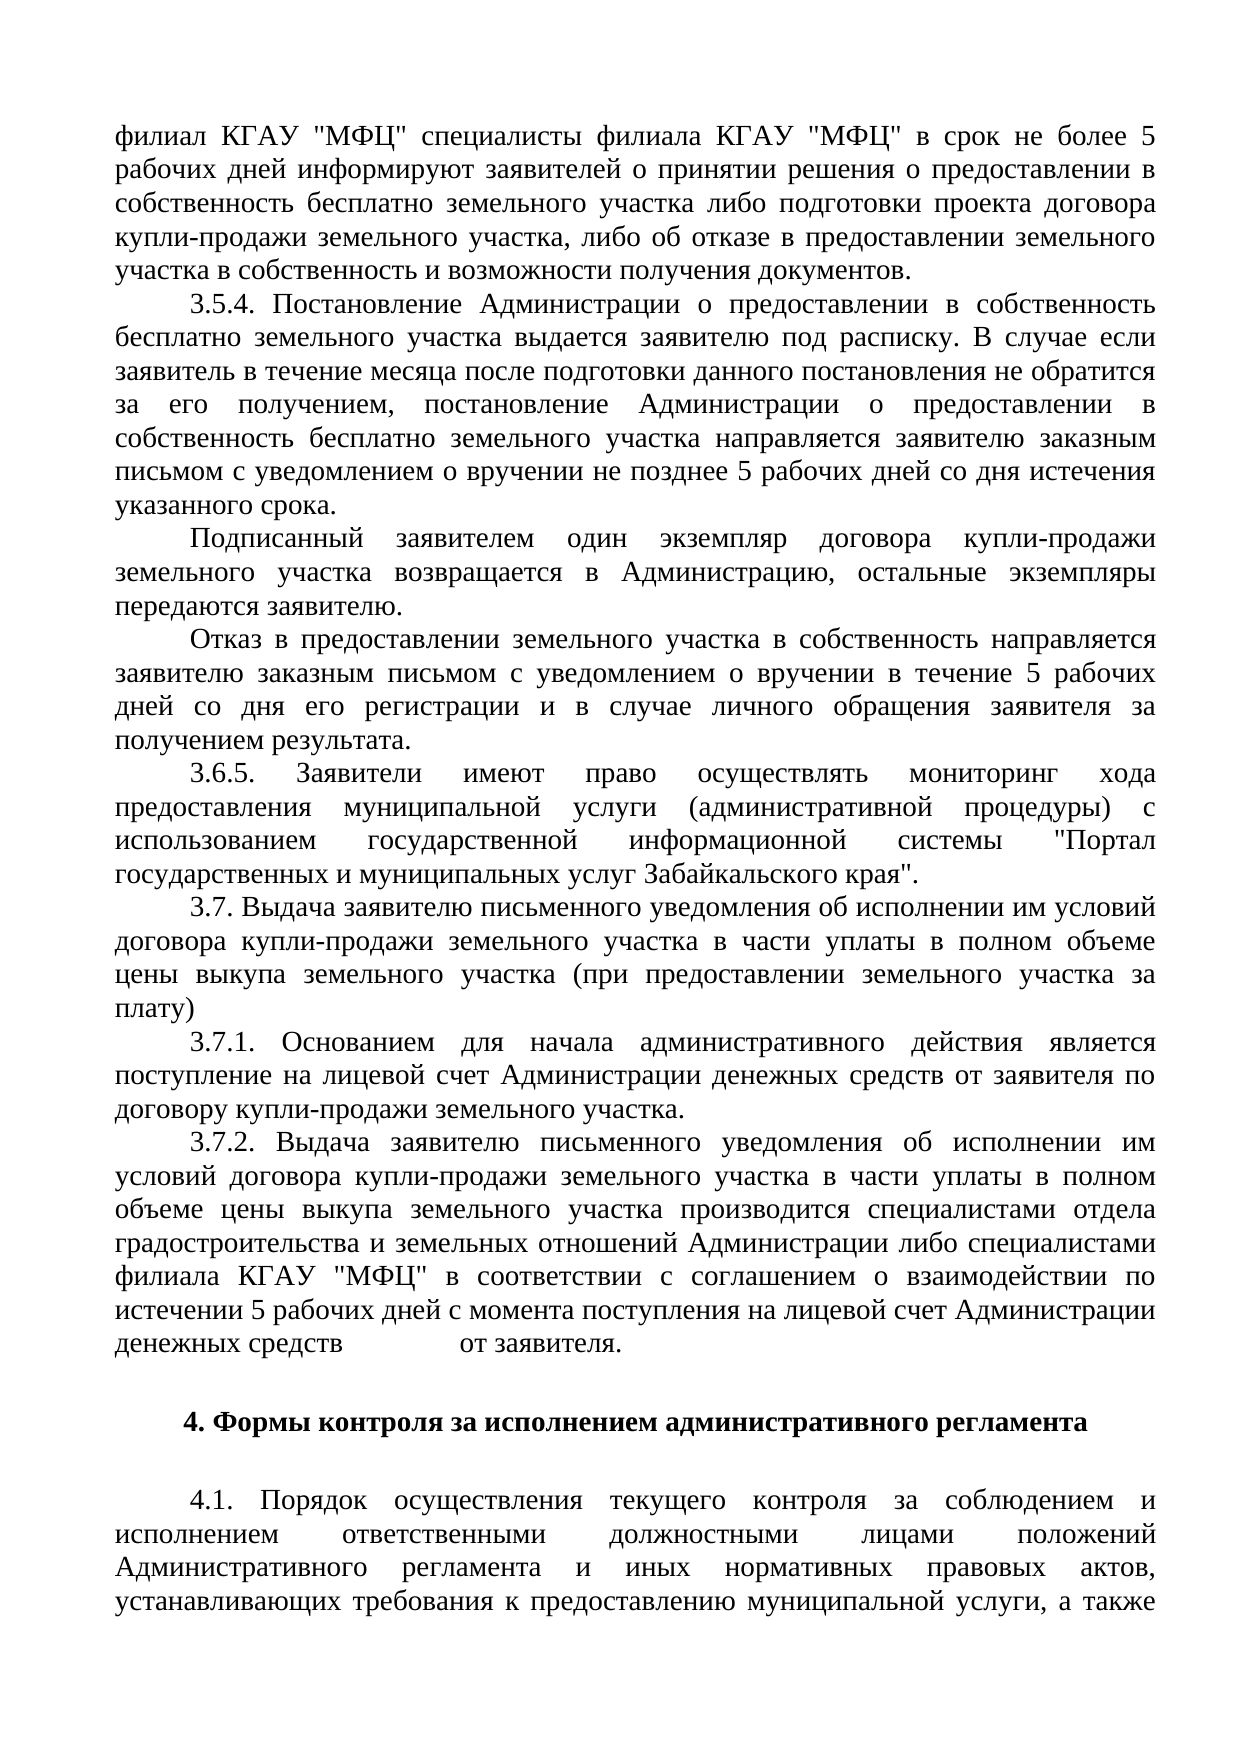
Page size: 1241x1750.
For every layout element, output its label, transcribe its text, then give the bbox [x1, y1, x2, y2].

text Отказ в предоставлении земельного участка в собственность направляется заявителю заказным письмом с уведомлением о вручении в течение 5 рабочих дней со дня его регистрации и в случае личного обращения заявителя за получением результата. [114, 621, 1157, 755]
text 3.7. Выдача заявителю письменного уведомления об исполнении им условий договора купли-продажи земельного участка в части уплаты в полном объеме цены выкупа земельного участка (при предоставлении земельного участка за плату) [114, 889, 1157, 1024]
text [114, 118, 1157, 286]
text 3.7.2. Выдача заявителю письменного уведомления об исполнении им условий договора купли-продажи земельного участка в части уплаты в полном объеме цены выкупа земельного участка производится специалистами отдела градостроительства и земельных отношений Администрации либо специалистами филиала КГАУ "МФЦ" в соответствии с соглашением о взаимодействии по истечении 5 рабочих дней с момента поступления на лицевой счет Администрации денежных средств от заявителя. [114, 1124, 1157, 1359]
text 3.6.5. Заявители имеют право осуществлять мониторинг хода предоставления муниципальной услуги (административной процедуры) с использованием государственной информационной системы "Портал государственных и муниципальных услуг Забайкальского края". [114, 755, 1157, 889]
text 3.7.1. Основанием для начала административного действия является поступление на лицевой счет Администрации денежных средств от заявителя по договору купли-продажи земельного участка. [114, 1024, 1157, 1124]
text Подписанный заявителем один экземпляр договора купли-продажи земельного участка возвращается в Администрацию, остальные экземпляры передаются заявителю. [114, 521, 1157, 621]
text 3.5.4. Постановление Администрации о предоставлении в собственность бесплатно земельного участка выдается заявителю под расписку. В случае если заявитель в течение месяца после подготовки данного постановления не обратится за его получением, постановление Администрации о предоставлении в собственность бесплатно земельного участка направляется заявителю заказным письмом с уведомлением о вручении не позднее 5 рабочих дней со дня истечения указанного срока. [114, 286, 1157, 521]
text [114, 1482, 1157, 1616]
subtitle 4. Формы контроля за исполнением административного регламента [114, 1404, 1157, 1437]
